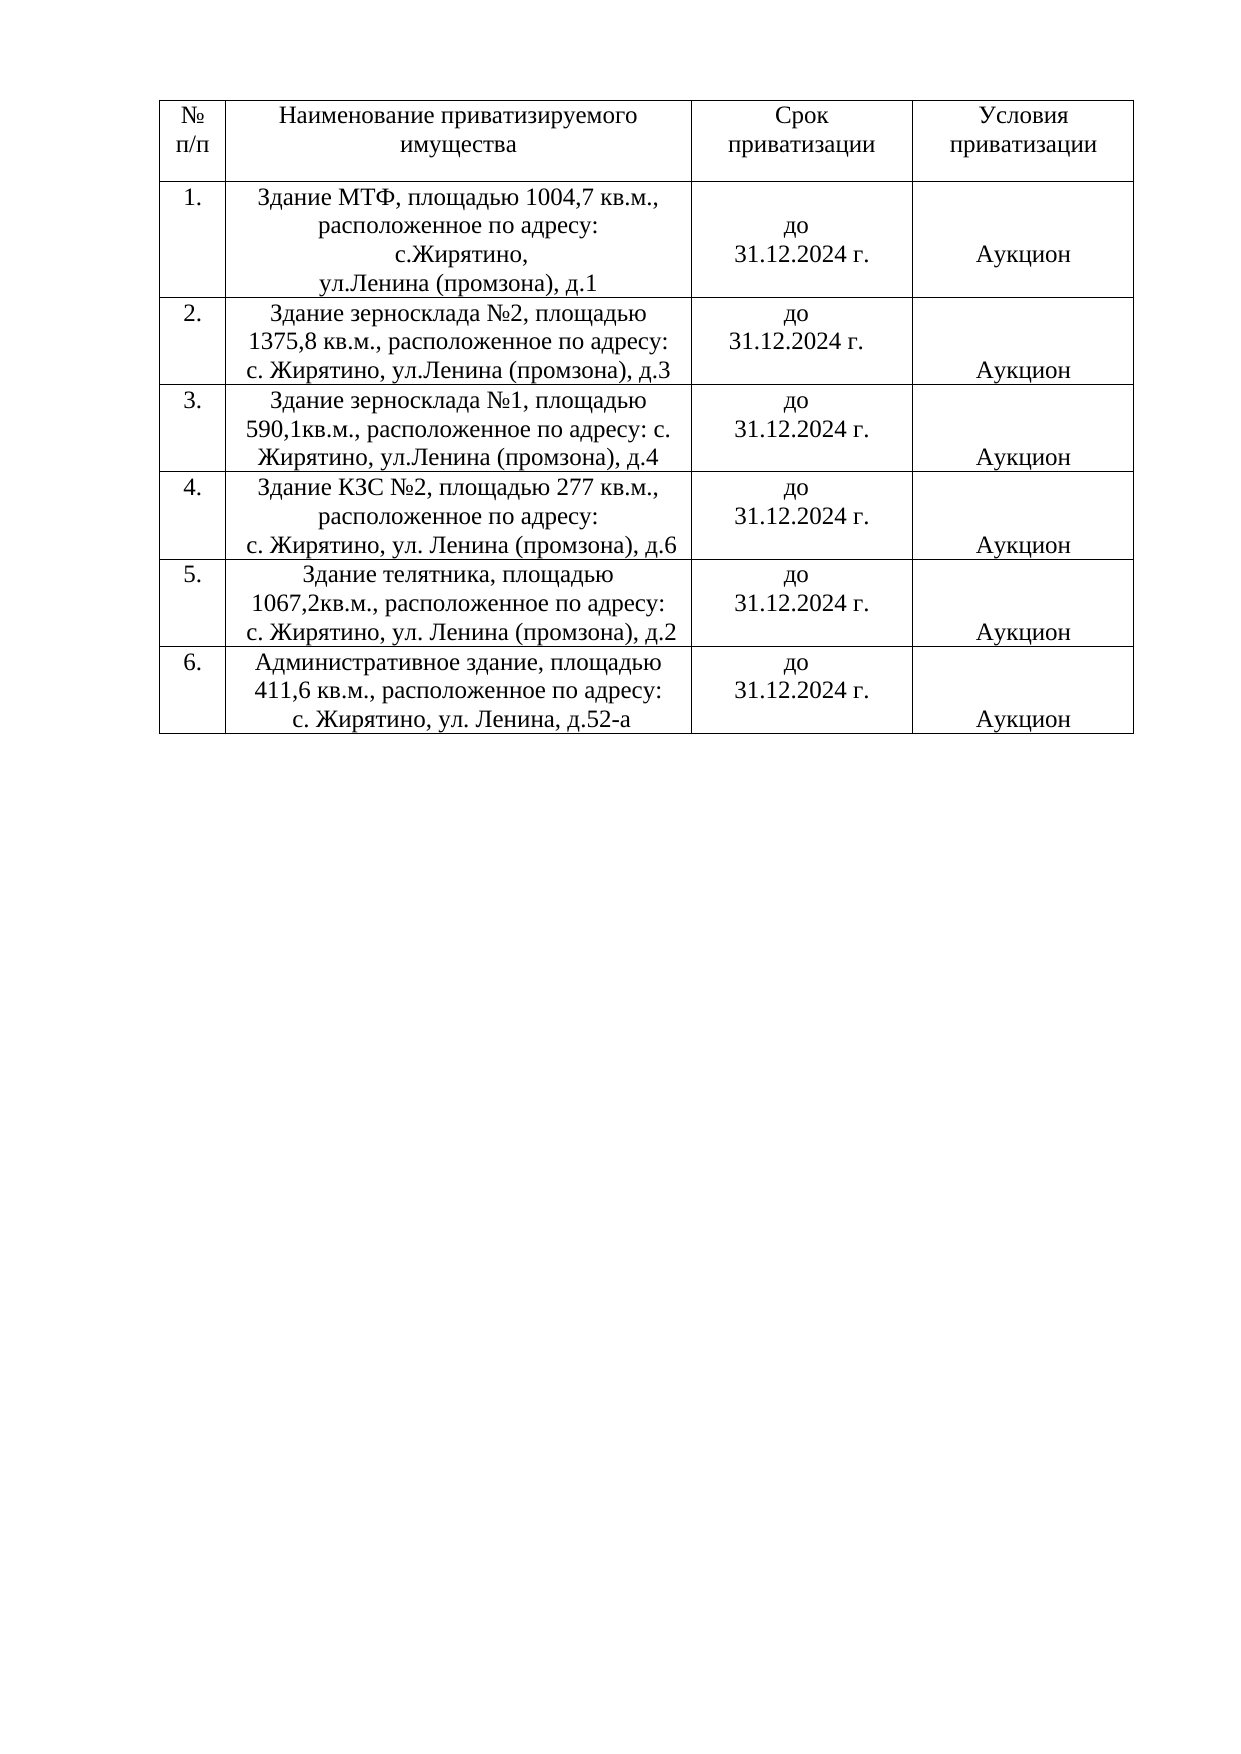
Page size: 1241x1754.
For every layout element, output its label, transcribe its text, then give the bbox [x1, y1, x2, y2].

table_cell 3. [160, 385, 225, 471]
table_cell Аукцион [913, 298, 1133, 384]
table_cell Аукцион [913, 647, 1133, 733]
table_header Условия приватизации [913, 101, 1133, 181]
table_cell 5. [160, 560, 225, 646]
table_cell 4. [160, 472, 225, 558]
table_cell до 31.12.2024 г. [692, 385, 912, 471]
table_cell Здание телятника, площадью 1067,2кв.м., расположенное по адресу: с. Жирятино, ул. Ленина (промзона), д.2 [226, 560, 691, 646]
table_cell Здание зерносклада №2, площадью 1375,8 кв.м., расположенное по адресу: с. Жирятино, ул.Ленина (промзона), д.3 [226, 298, 691, 384]
table_header Наименование приватизируемого имущества [226, 101, 691, 181]
table_cell Здание МТФ, площадью 1004,7 кв.м., расположенное по адресу: с.Жирятино, ул.Ленина (промзона), д.1 [226, 182, 691, 297]
table_cell 2. [160, 298, 225, 384]
table_cell Аукцион [913, 182, 1133, 297]
table_cell 1. [160, 182, 225, 297]
table_cell Аукцион [913, 560, 1133, 646]
table_cell до 31.12.2024 г. [692, 298, 912, 384]
table_cell Здание зерносклада №1, площадью 590,1кв.м., расположенное по адресу: с. Жирятино, ул.Ленина (промзона), д.4 [226, 385, 691, 471]
table_cell до 31.12.2024 г. [692, 560, 912, 646]
table_cell Аукцион [913, 385, 1133, 471]
table_cell до 31.12.2024 г. [692, 647, 912, 733]
table_cell Аукцион [913, 472, 1133, 558]
table_cell Здание КЗС №2, площадью 277 кв.м., расположенное по адресу: с. Жирятино, ул. Ленина (промзона), д.6 [226, 472, 691, 558]
table_cell до 31.12.2024 г. [692, 182, 912, 297]
table_cell до 31.12.2024 г. [692, 472, 912, 558]
table_header № п/п [160, 101, 225, 181]
table_cell Административное здание, площадью 411,6 кв.м., расположенное по адресу: с. Жирятино, ул. Ленина, д.52-а [226, 647, 691, 733]
table_cell 6. [160, 647, 225, 733]
table_header Срок приватизации [692, 101, 912, 181]
